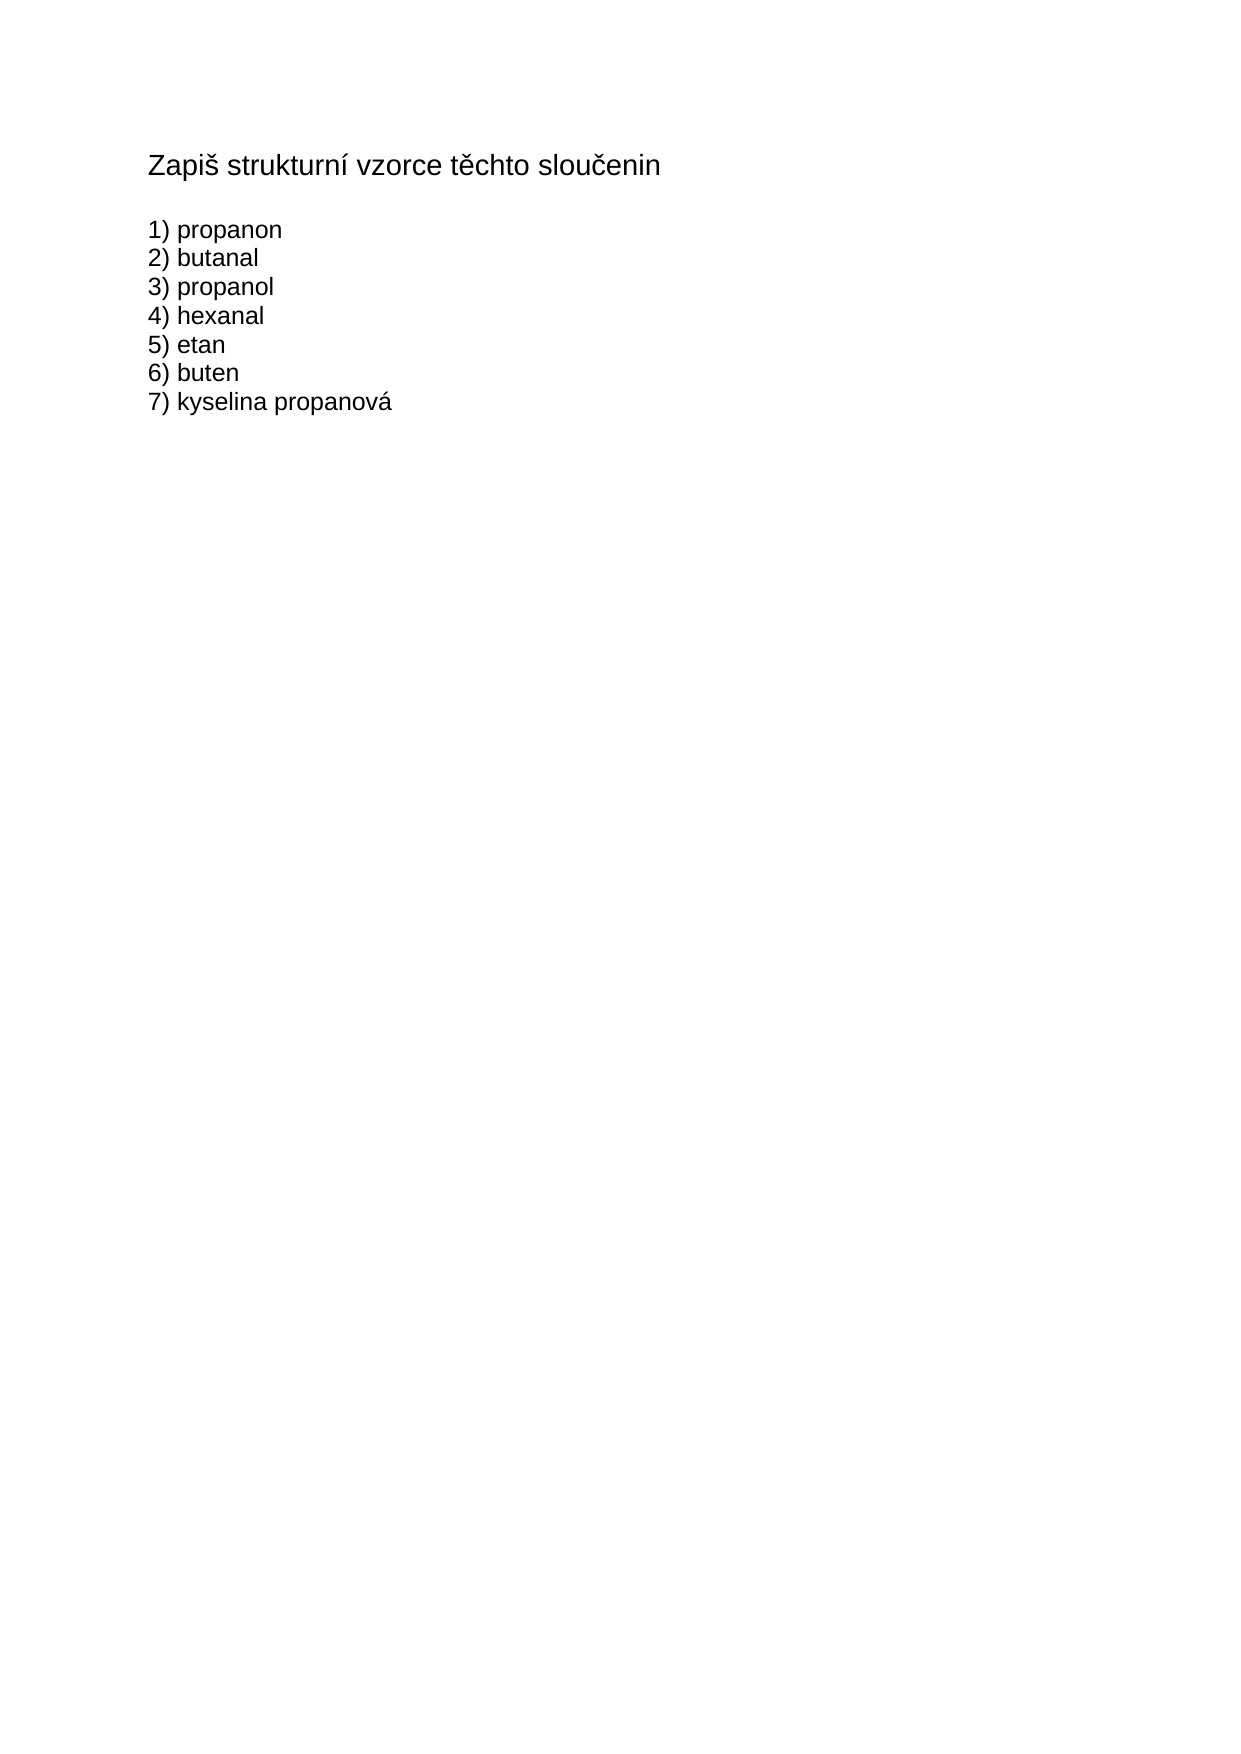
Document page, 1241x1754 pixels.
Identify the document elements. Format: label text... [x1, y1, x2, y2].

text 5) etan [148, 330, 1093, 358]
text 6) buten [148, 358, 1093, 387]
text 3) propanol [148, 272, 1093, 301]
text 4) hexanal [148, 301, 1093, 330]
text 7) kyselina propanová [148, 387, 1093, 416]
text Zapiš strukturní vzorce těchto sloučenin [148, 148, 1093, 181]
text 2) butanal [148, 243, 1093, 272]
text 1) propanon [148, 215, 1093, 243]
